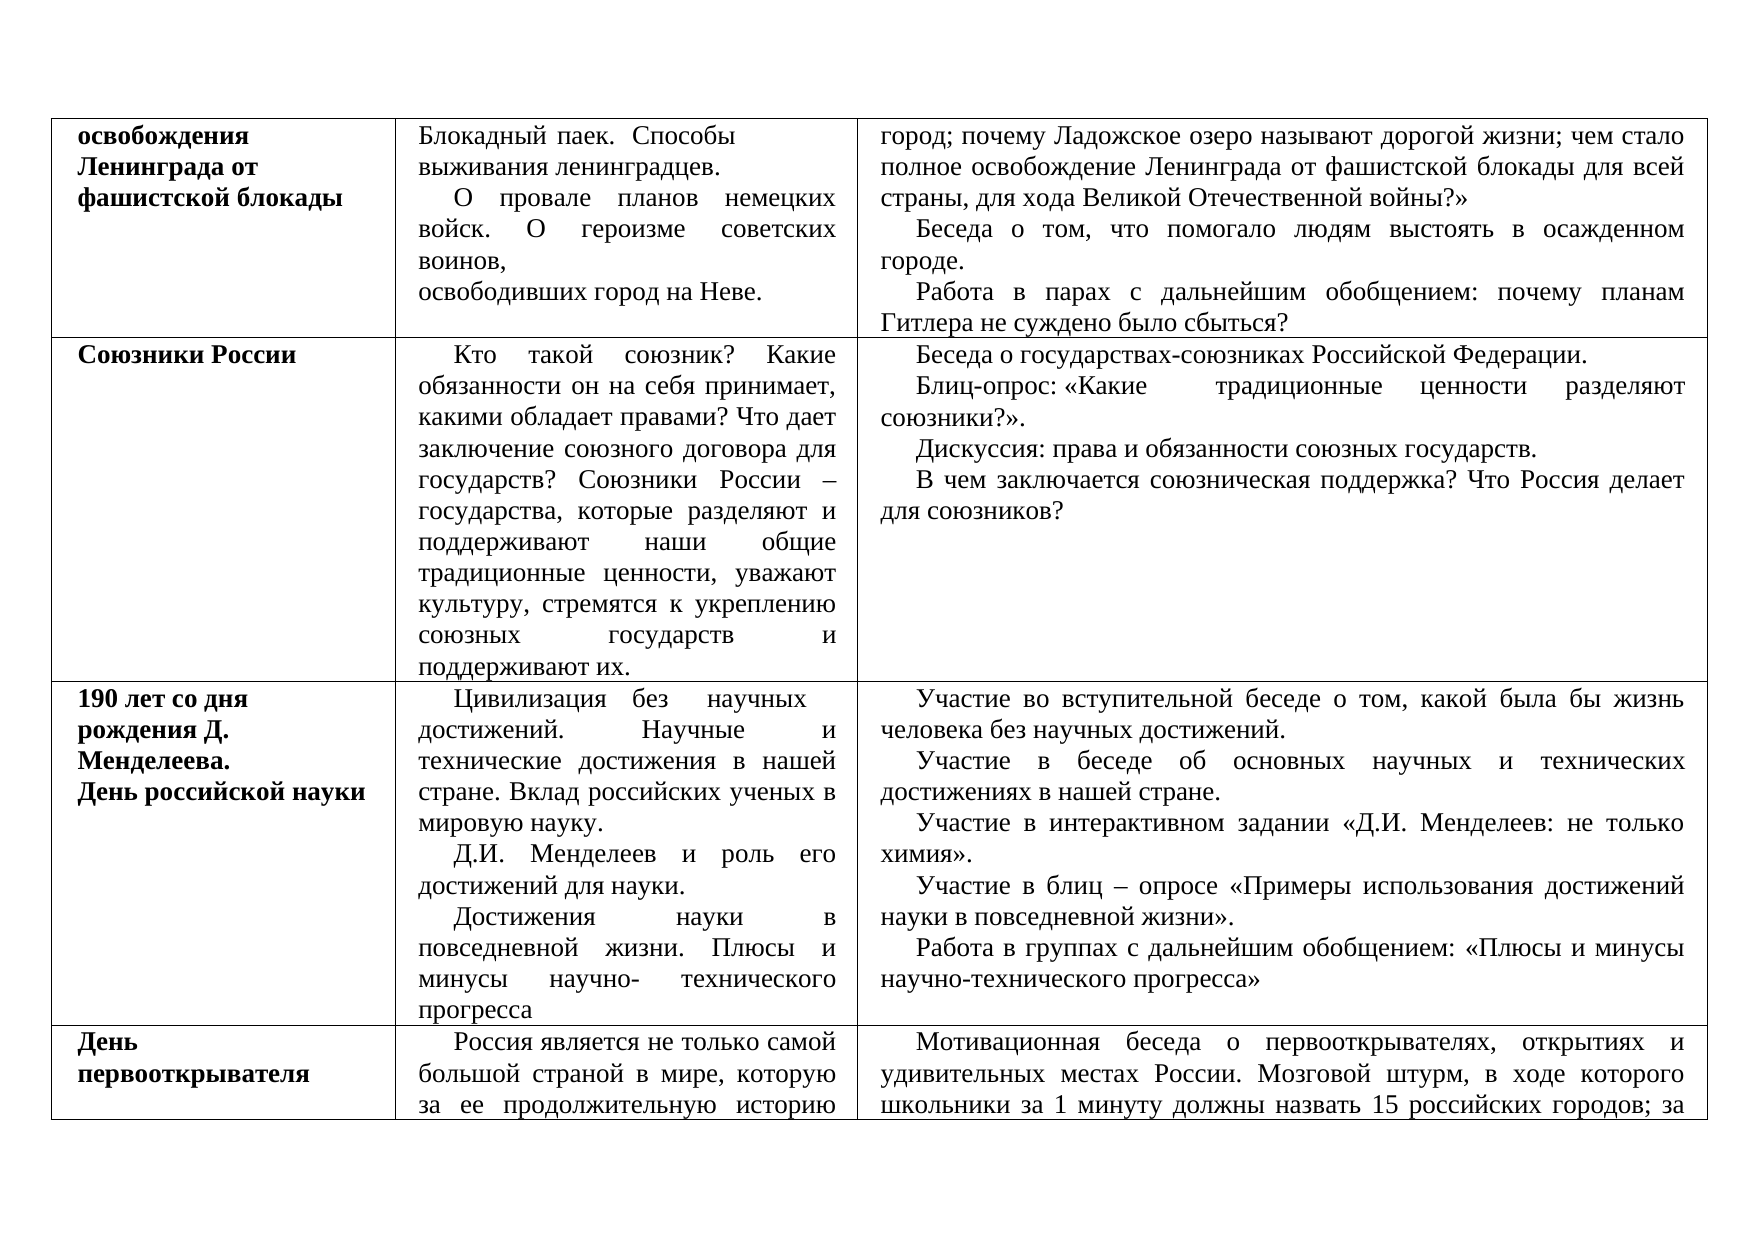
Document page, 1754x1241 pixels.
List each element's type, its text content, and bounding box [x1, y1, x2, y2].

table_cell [396, 1026, 857, 1119]
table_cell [858, 119, 1707, 337]
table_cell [52, 1026, 395, 1119]
table_cell Участие во вступительной беседе о том, какой была бы жизнь человека без научных достижений. Участие в беседе об основных научных и технических достижениях в нашей стране. Участие в интерактивном задании «Д.И. Менделеев: не только химия». Участие в блиц – опросе «Примеры использования достижений науки в повседневной жизни». Работа в группах с дальнейшим обобщением: «Плюсы и минусы научно-технического прогресса» [858, 682, 1707, 1024]
table_cell Цивилизация без научных достижений. Научные и технические достижения в нашей стране. Вклад российских ученых в мировую науку. Д.И. Менделеев и роль его достижений для науки. Достижения науки в повседневной жизни. Плюсы и минусы научно- технического прогресса [396, 682, 857, 1024]
table_cell 190 лет со дня рождения Д. Менделеева. День российской науки [52, 682, 395, 1024]
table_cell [396, 119, 857, 337]
table_cell Беседа о государствах-союзниках Российской Федерации. Блиц-опрос: «Какие традиционные ценности разделяют союзники?». Дискуссия: права и обязанности союзных государств. В чем заключается союзническая поддержка? Что Россия делает для союзников? [858, 338, 1707, 681]
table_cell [858, 1026, 1707, 1119]
table_cell Кто такой союзник? Какие обязанности он на себя принимает, какими обладает правами? Что дает заключение союзного договора для государств? Союзники России – государства, которые разделяют и поддерживают наши общие традиционные ценности, уважают культуру, стремятся к укреплению союзных государств и поддерживают их. [396, 338, 857, 681]
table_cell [52, 119, 395, 337]
table_cell Союзники России [52, 338, 395, 681]
